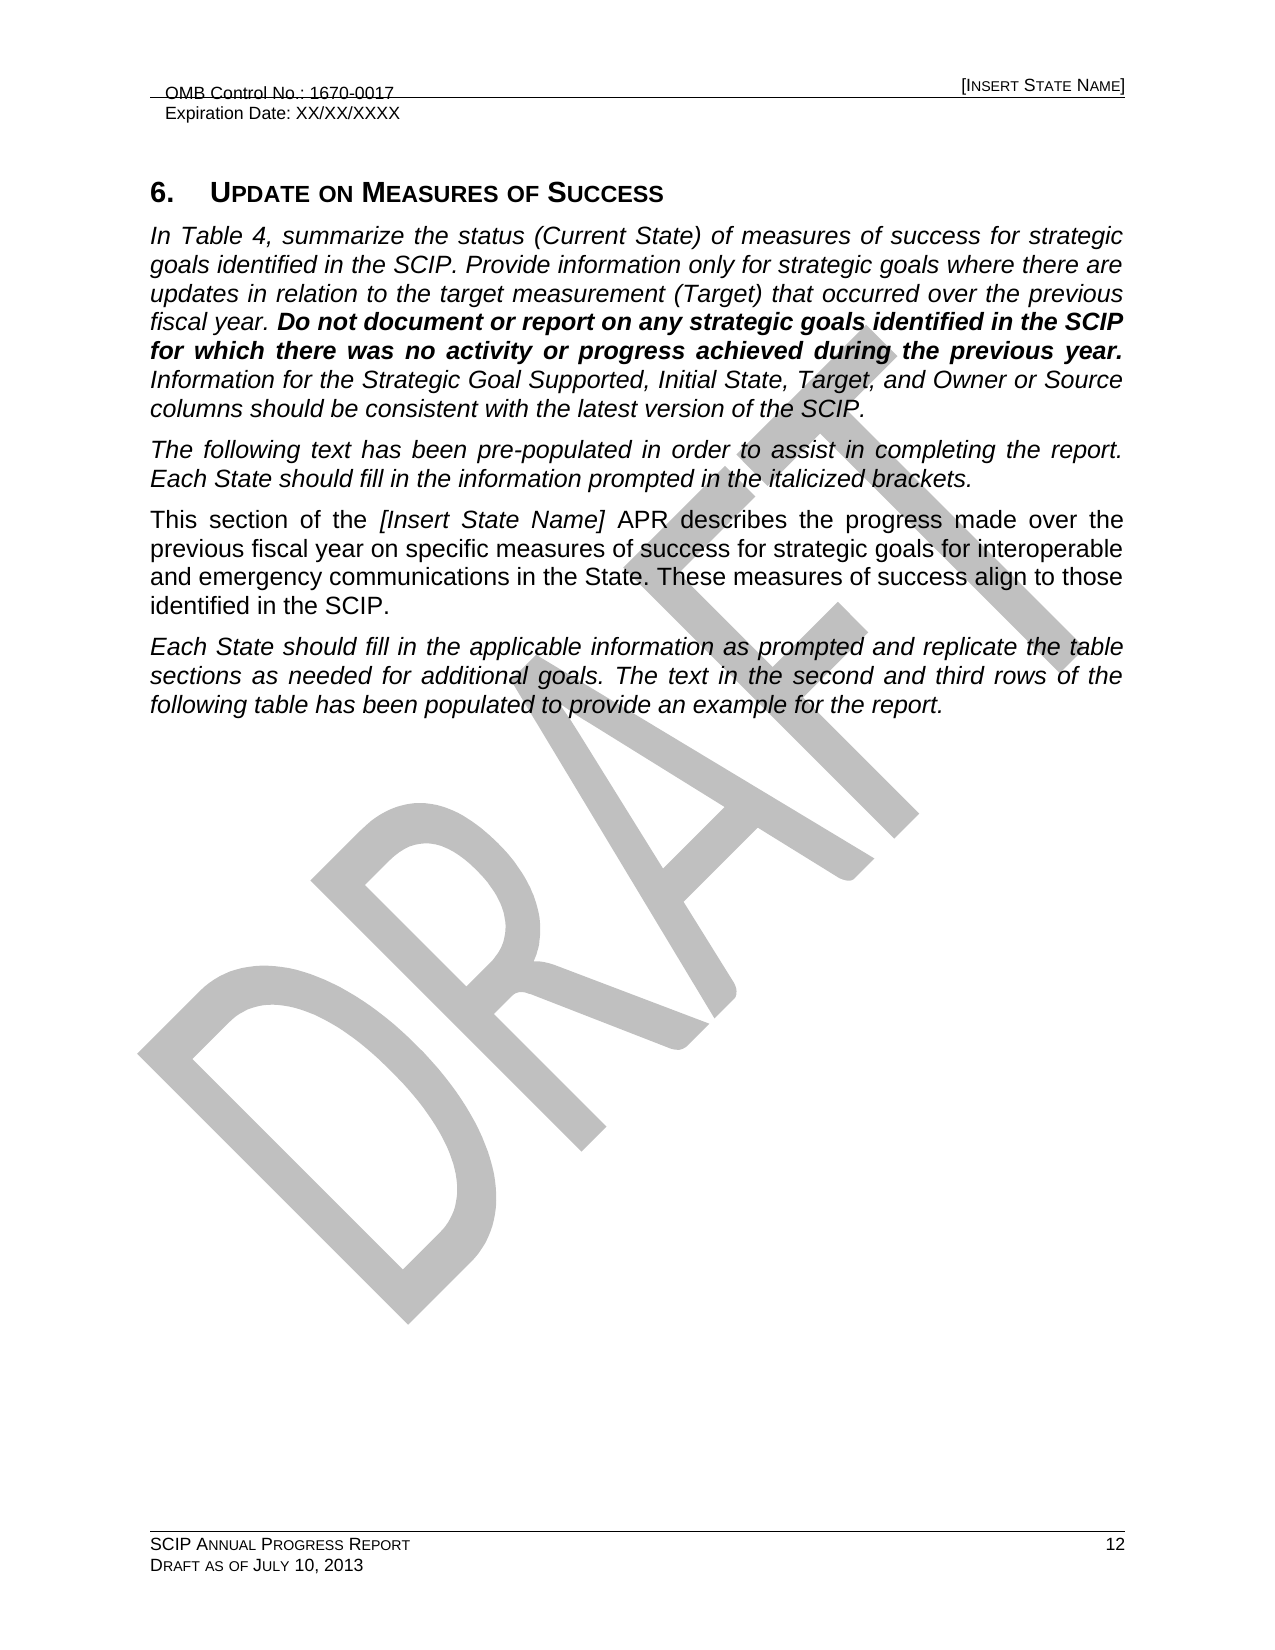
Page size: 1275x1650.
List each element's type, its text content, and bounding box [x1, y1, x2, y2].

text This section of the [Insert State Name] APR describes the progress made over the previous fiscal year on specific measures of success for strategic goals for interoperable and emergency communications in the State. These measures of success align to those identified in the SCIP. [150, 505, 1125, 620]
text In Table 4, summarize the status (Current State) of measures of success for strategic goals identified in the SCIP. Provide information only for strategic goals where there are updates in relation to the target measurement (Target) that occurred over the previous fiscal year. Do not document or report on any strategic goals identified in the SCIP for which there was no activity or progress achieved during the previous year. Information for the Strategic Goal Supported, Initial State, Target, and Owner or Source columns should be consistent with the latest version of the SCIP. [150, 221, 1125, 422]
text Each State should fill in the applicable information as prompted and replicate the table sections as needed for additional goals. The text in the second and third rows of the following table has been populated to provide an example for the report. [150, 632, 1125, 718]
subtitle Update on Measures of Success [150, 175, 1125, 208]
text The following text has been pre-populated in order to assist in completing the report. Each State should fill in the information prompted in the italicized brackets. [150, 435, 1125, 492]
